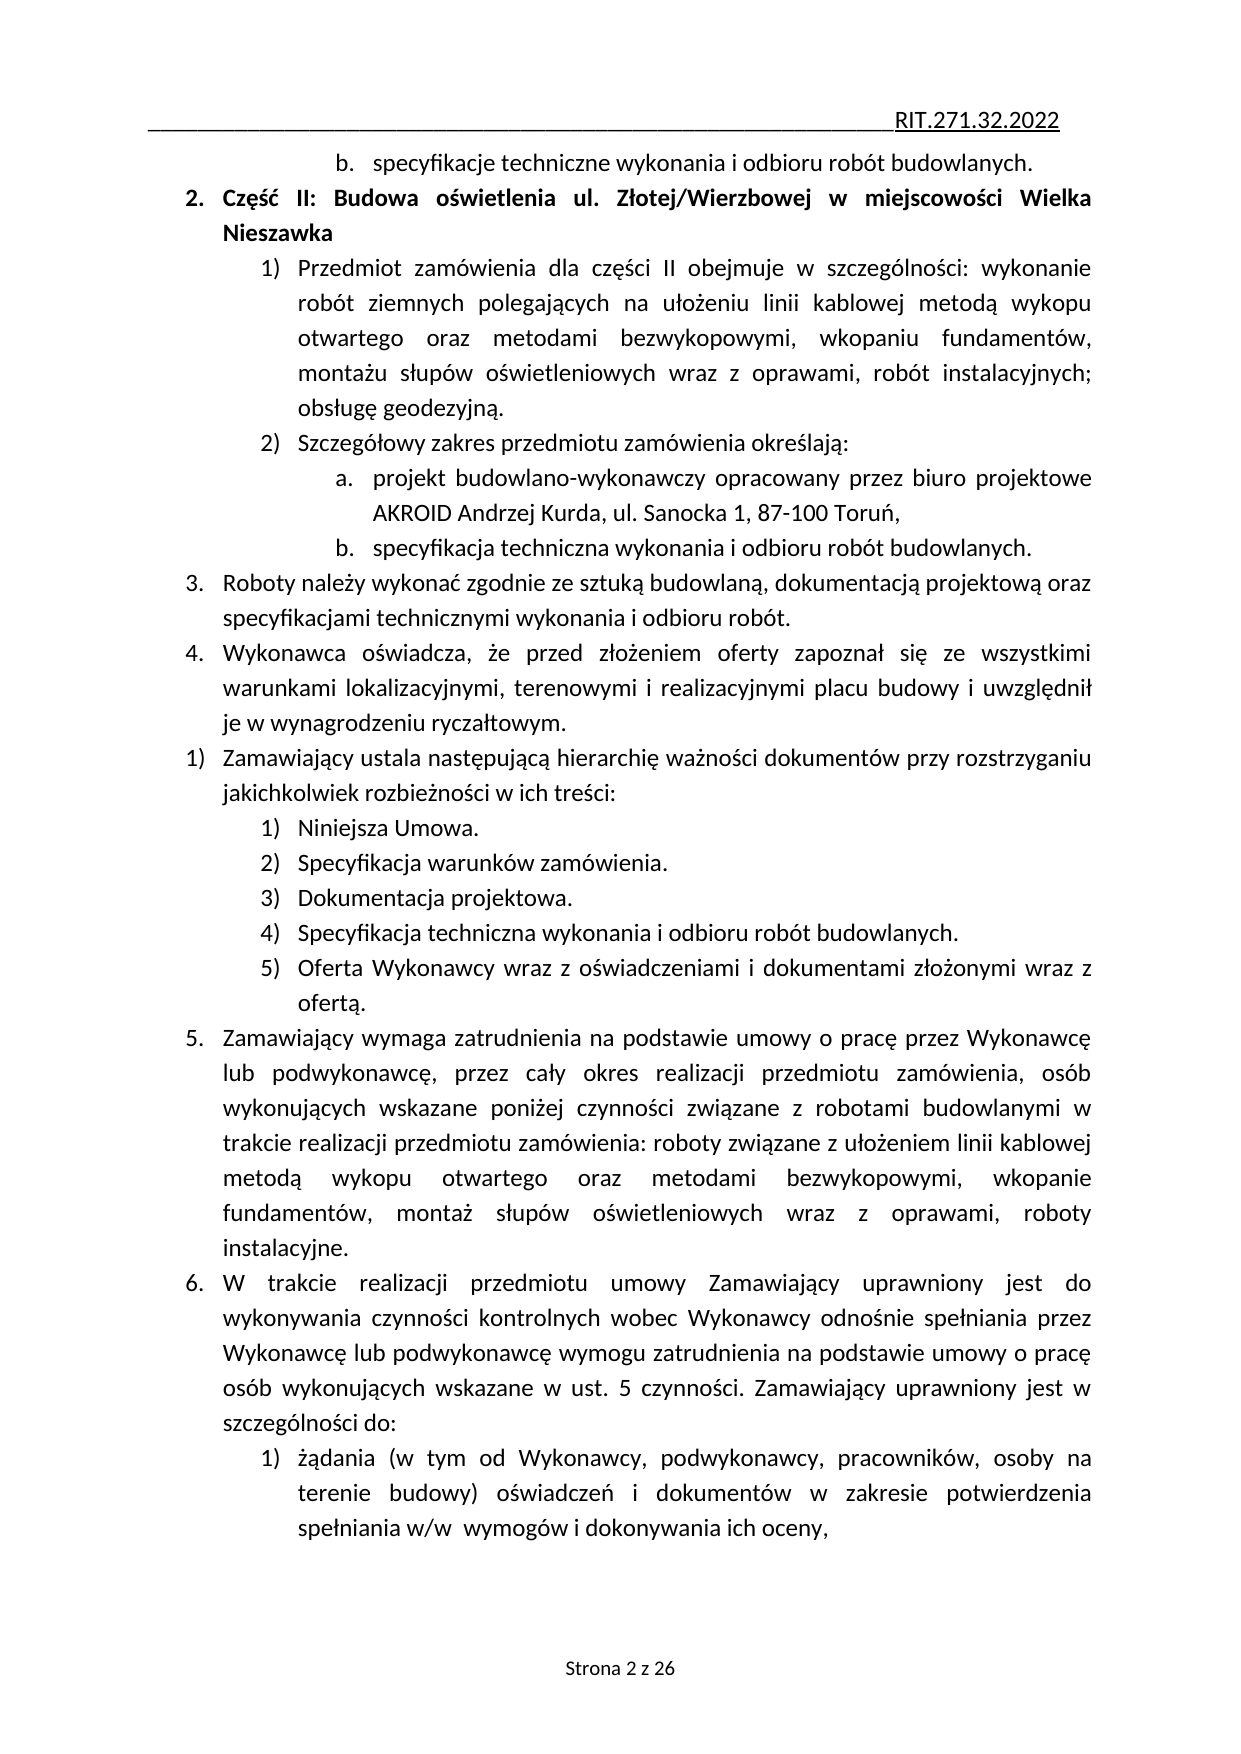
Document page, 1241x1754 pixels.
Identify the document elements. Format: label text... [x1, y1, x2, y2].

list specyfikacja techniczna wykonania i odbioru robót budowlanych. [335, 533, 1093, 563]
list Szczegółowy zakres przedmiotu zamówienia określają: [260, 428, 1093, 458]
list Zamawiający ustala następującą hierarchię ważności dokumentów przy rozstrzyganiu jakichkolwiek rozbieżności w ich treści: [185, 743, 1093, 808]
list żądania (w tym od Wykonawcy, podwykonawcy, pracowników, osoby na terenie budowy) oświadczeń i dokumentów w zakresie potwierdzenia spełniania w/w wymogów i dokonywania ich oceny, [260, 1443, 1093, 1543]
list Wykonawca oświadcza, że przed złożeniem oferty zapoznał się ze wszystkimi warunkami lokalizacyjnymi, terenowymi i realizacyjnymi placu budowy i uwzględnił je w wynagrodzeniu ryczałtowym. [185, 638, 1093, 738]
list Dokumentacja projektowa. [260, 883, 1093, 913]
list Niniejsza Umowa. [260, 813, 1093, 843]
list Roboty należy wykonać zgodnie ze sztuką budowlaną, dokumentacją projektową oraz specyfikacjami technicznymi wykonania i odbioru robót. [185, 568, 1093, 633]
list Specyfikacja techniczna wykonania i odbioru robót budowlanych. [260, 918, 1093, 948]
list Oferta Wykonawcy wraz z oświadczeniami i dokumentami złożonymi wraz z ofertą. [260, 953, 1093, 1018]
list W trakcie realizacji przedmiotu umowy Zamawiający uprawniony jest do wykonywania czynności kontrolnych wobec Wykonawcy odnośnie spełniania przez Wykonawcę lub podwykonawcę wymogu zatrudnienia na podstawie umowy o pracę osób wykonujących wskazane w ust. 5 czynności. Zamawiający uprawniony jest w szczególności do: [185, 1268, 1093, 1438]
list projekt budowlano-wykonawczy opracowany przez biuro projektowe AKROID Andrzej Kurda, ul. Sanocka 1, 87-100 Toruń, [335, 463, 1093, 528]
list Przedmiot zamówienia dla części II obejmuje w szczególności: wykonanie robót ziemnych polegających na ułożeniu linii kablowej metodą wykopu otwartego oraz metodami bezwykopowymi, wkopaniu fundamentów, montażu słupów oświetleniowych wraz z oprawami, robót instalacyjnych; obsługę geodezyjną. [260, 253, 1093, 423]
list specyfikacje techniczne wykonania i odbioru robót budowlanych. [335, 148, 1093, 178]
list Specyfikacja warunków zamówienia. [260, 848, 1093, 878]
list Część II: Budowa oświetlenia ul. Złotej/Wierzbowej w miejscowości Wielka Nieszawka [185, 183, 1093, 248]
list Zamawiający wymaga zatrudnienia na podstawie umowy o pracę przez Wykonawcę lub podwykonawcę, przez cały okres realizacji przedmiotu zamówienia, osób wykonujących wskazane poniżej czynności związane z robotami budowlanymi w trakcie realizacji przedmiotu zamówienia: roboty związane z ułożeniem linii kablowej metodą wykopu otwartego oraz metodami bezwykopowymi, wkopanie fundamentów, montaż słupów oświetleniowych wraz z oprawami, roboty instalacyjne. [185, 1023, 1093, 1263]
